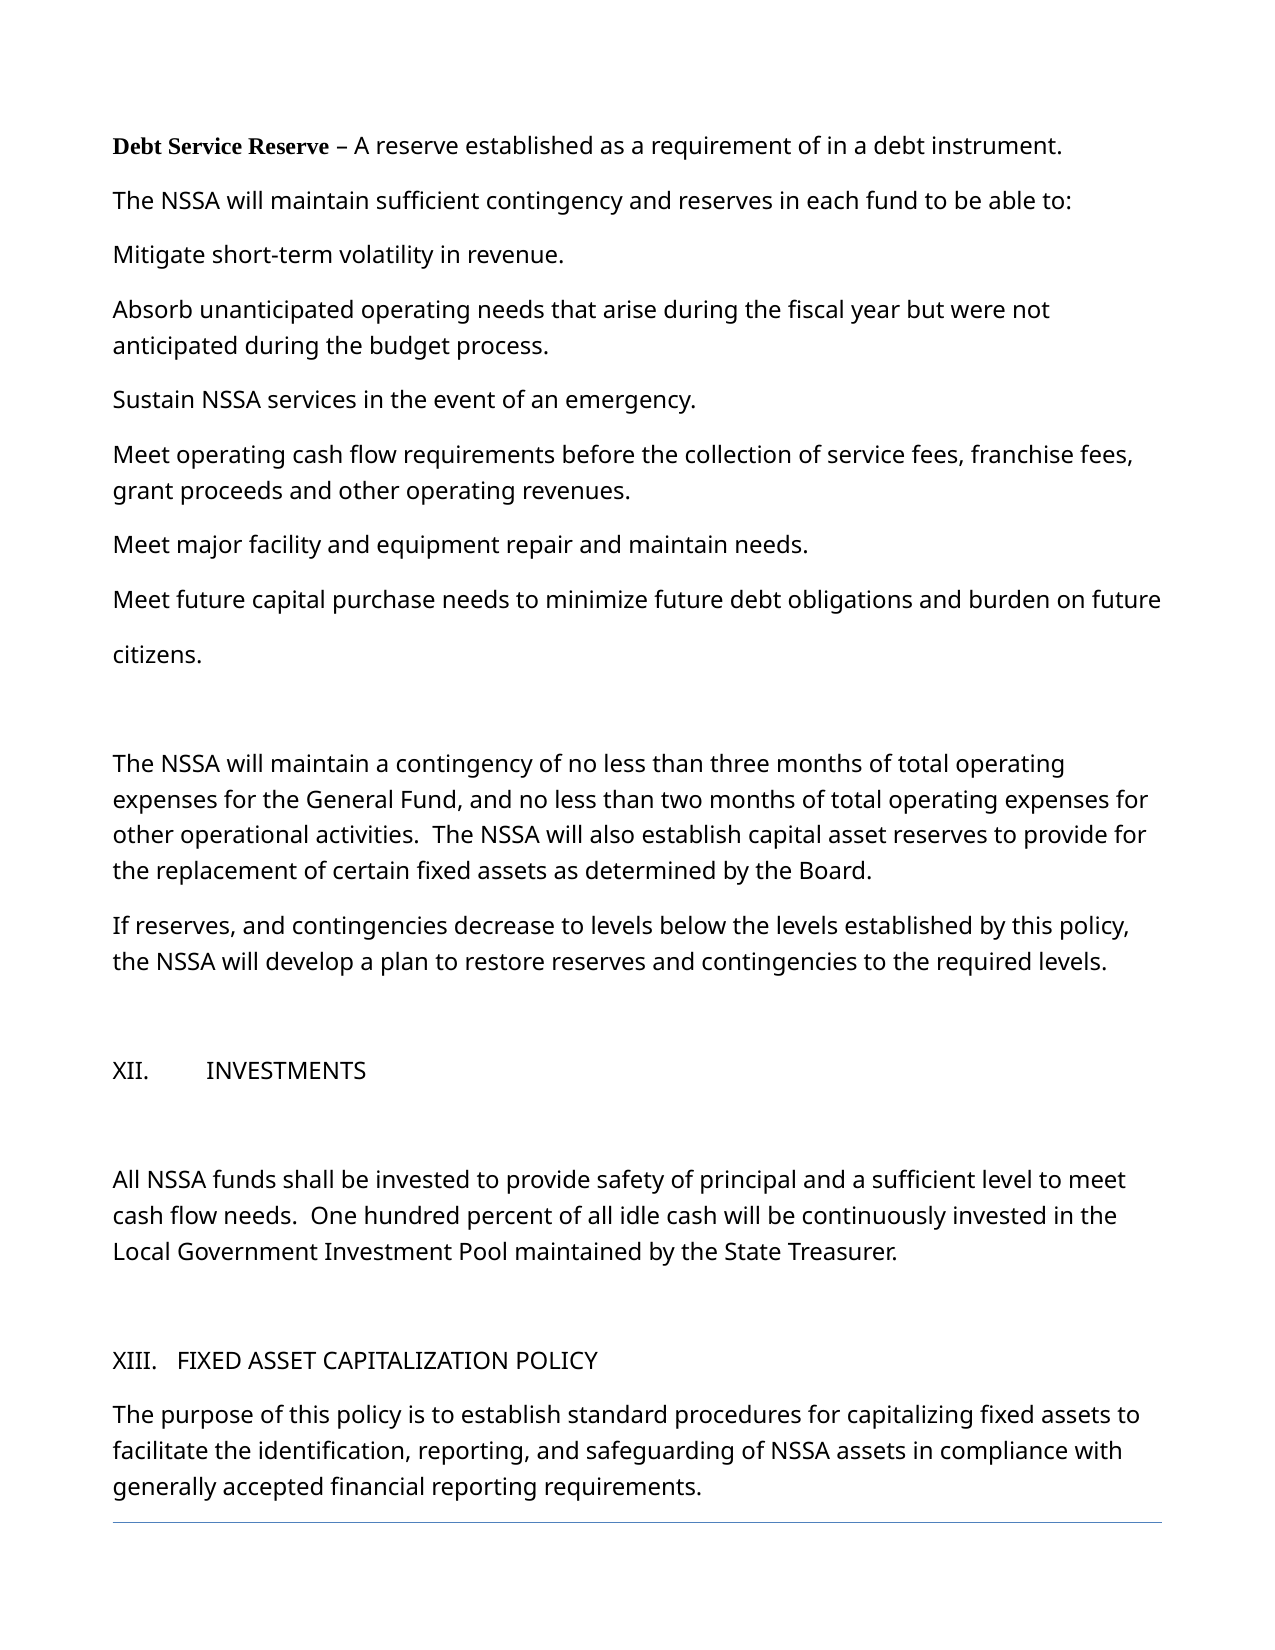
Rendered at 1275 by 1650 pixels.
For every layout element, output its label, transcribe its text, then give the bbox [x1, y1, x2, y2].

text If reserves, and contingencies decrease to levels below the levels established by this policy, the NSSA will develop a plan to restore reserves and contingencies to the required levels. [112, 909, 1162, 977]
text Meet operating cash flow requirements before the collection of service fees, franchise fees, grant proceeds and other operating revenues. [112, 438, 1162, 506]
text Debt Service Reserve – A reserve established as a requirement of in a debt instrument. [112, 129, 1162, 162]
text The purpose of this policy is to establish standard procedures for capitalizing fixed assets to facilitate the identification, reporting, and safeguarding of NSSA assets in compliance with generally accepted financial reporting requirements. [112, 1398, 1162, 1502]
text XII. INVESTMENTS [112, 1054, 1162, 1086]
text citizens. [112, 637, 1162, 670]
text Absorb unanticipated operating needs that arise during the fiscal year but were not anticipated during the budget process. [112, 293, 1162, 361]
text Sustain NSSA services in the event of an emergency. [112, 383, 1162, 416]
text Mitigate short-term volatility in revenue. [112, 238, 1162, 271]
text The NSSA will maintain a contingency of no less than three months of total operating expenses for the General Fund, and no less than two months of total operating expenses for other operational activities. The NSSA will also establish capital asset reserves to provide for the replacement of certain fixed assets as determined by the Board. [112, 747, 1162, 887]
text Meet major facility and equipment repair and maintain needs. [112, 528, 1162, 561]
text XIII. FIXED ASSET CAPITALIZATION POLICY [112, 1344, 1162, 1376]
text Meet future capital purchase needs to minimize future debt obligations and burden on future [112, 583, 1162, 615]
text All NSSA funds shall be invested to provide safety of principal and a sufficient level to meet cash flow needs. One hundred percent of all idle cash will be continuously invested in the Local Government Investment Pool maintained by the State Treasurer. [112, 1163, 1162, 1267]
text The NSSA will maintain sufficient contingency and reserves in each fund to be able to: [112, 184, 1162, 216]
